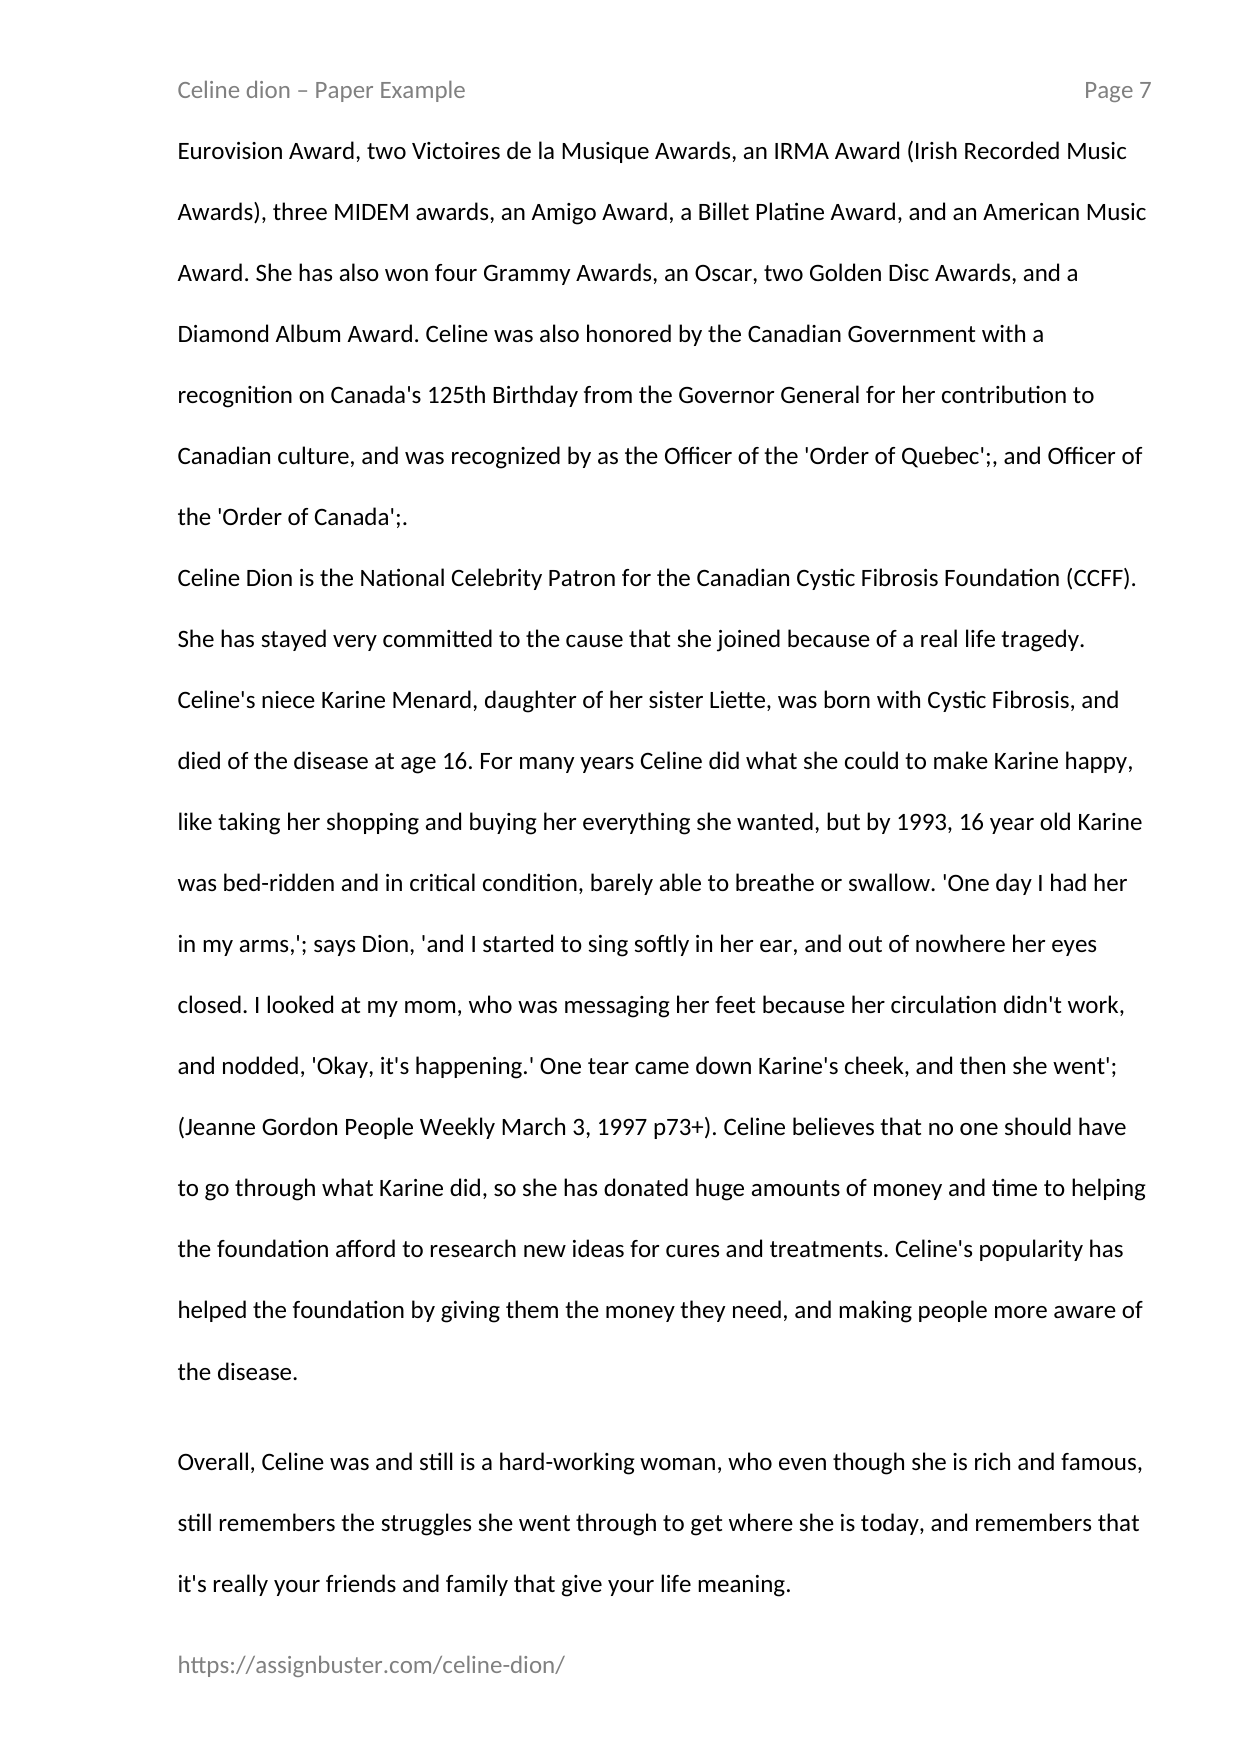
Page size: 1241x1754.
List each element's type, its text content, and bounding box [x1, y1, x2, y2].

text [177, 135, 1152, 1386]
text Overall, Celine was and still is a hard-working woman, who even though she is rich and famous, still remembers the struggles she went through to get where she is today, and remembers that it's really your friends and family that give your life meaning. [177, 1446, 1152, 1599]
